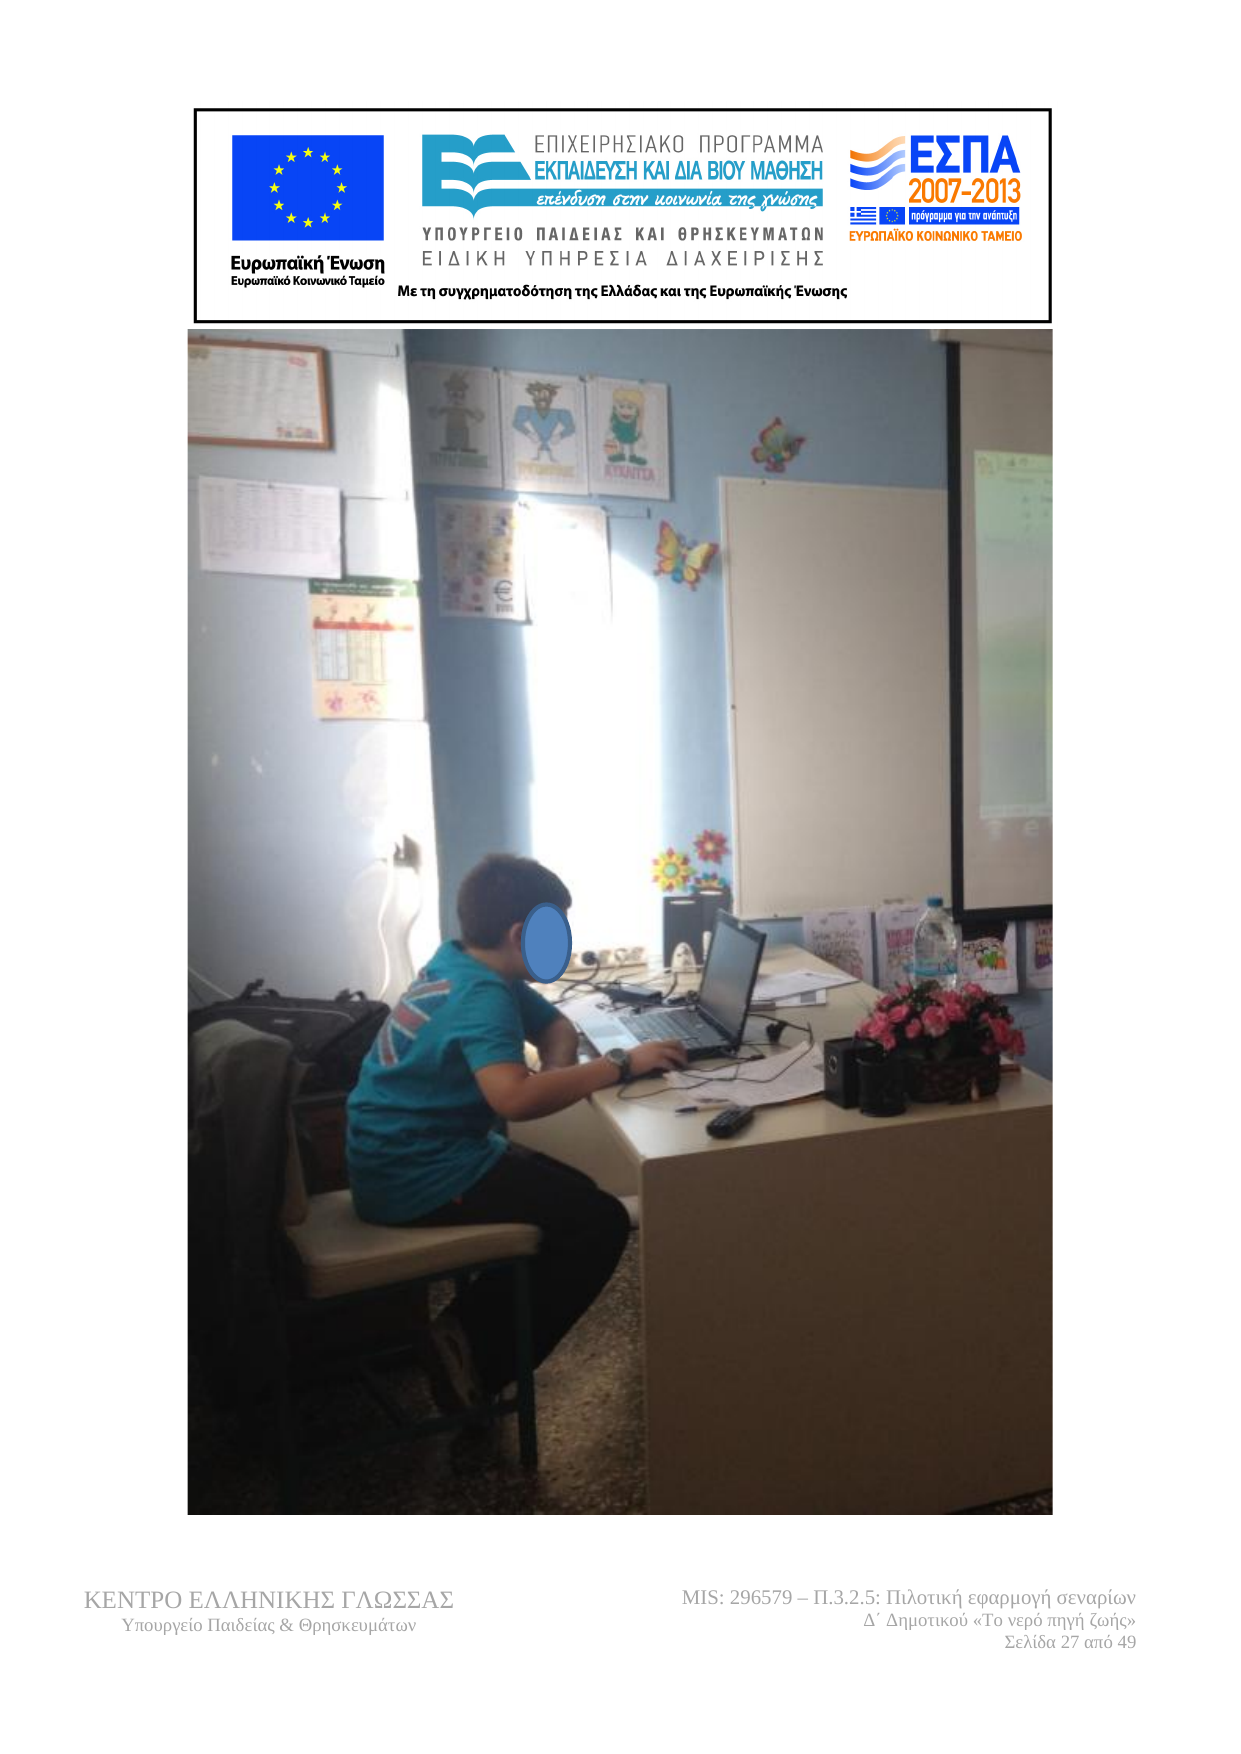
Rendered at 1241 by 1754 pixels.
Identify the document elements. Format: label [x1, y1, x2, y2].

picture [187, 101, 1058, 1515]
